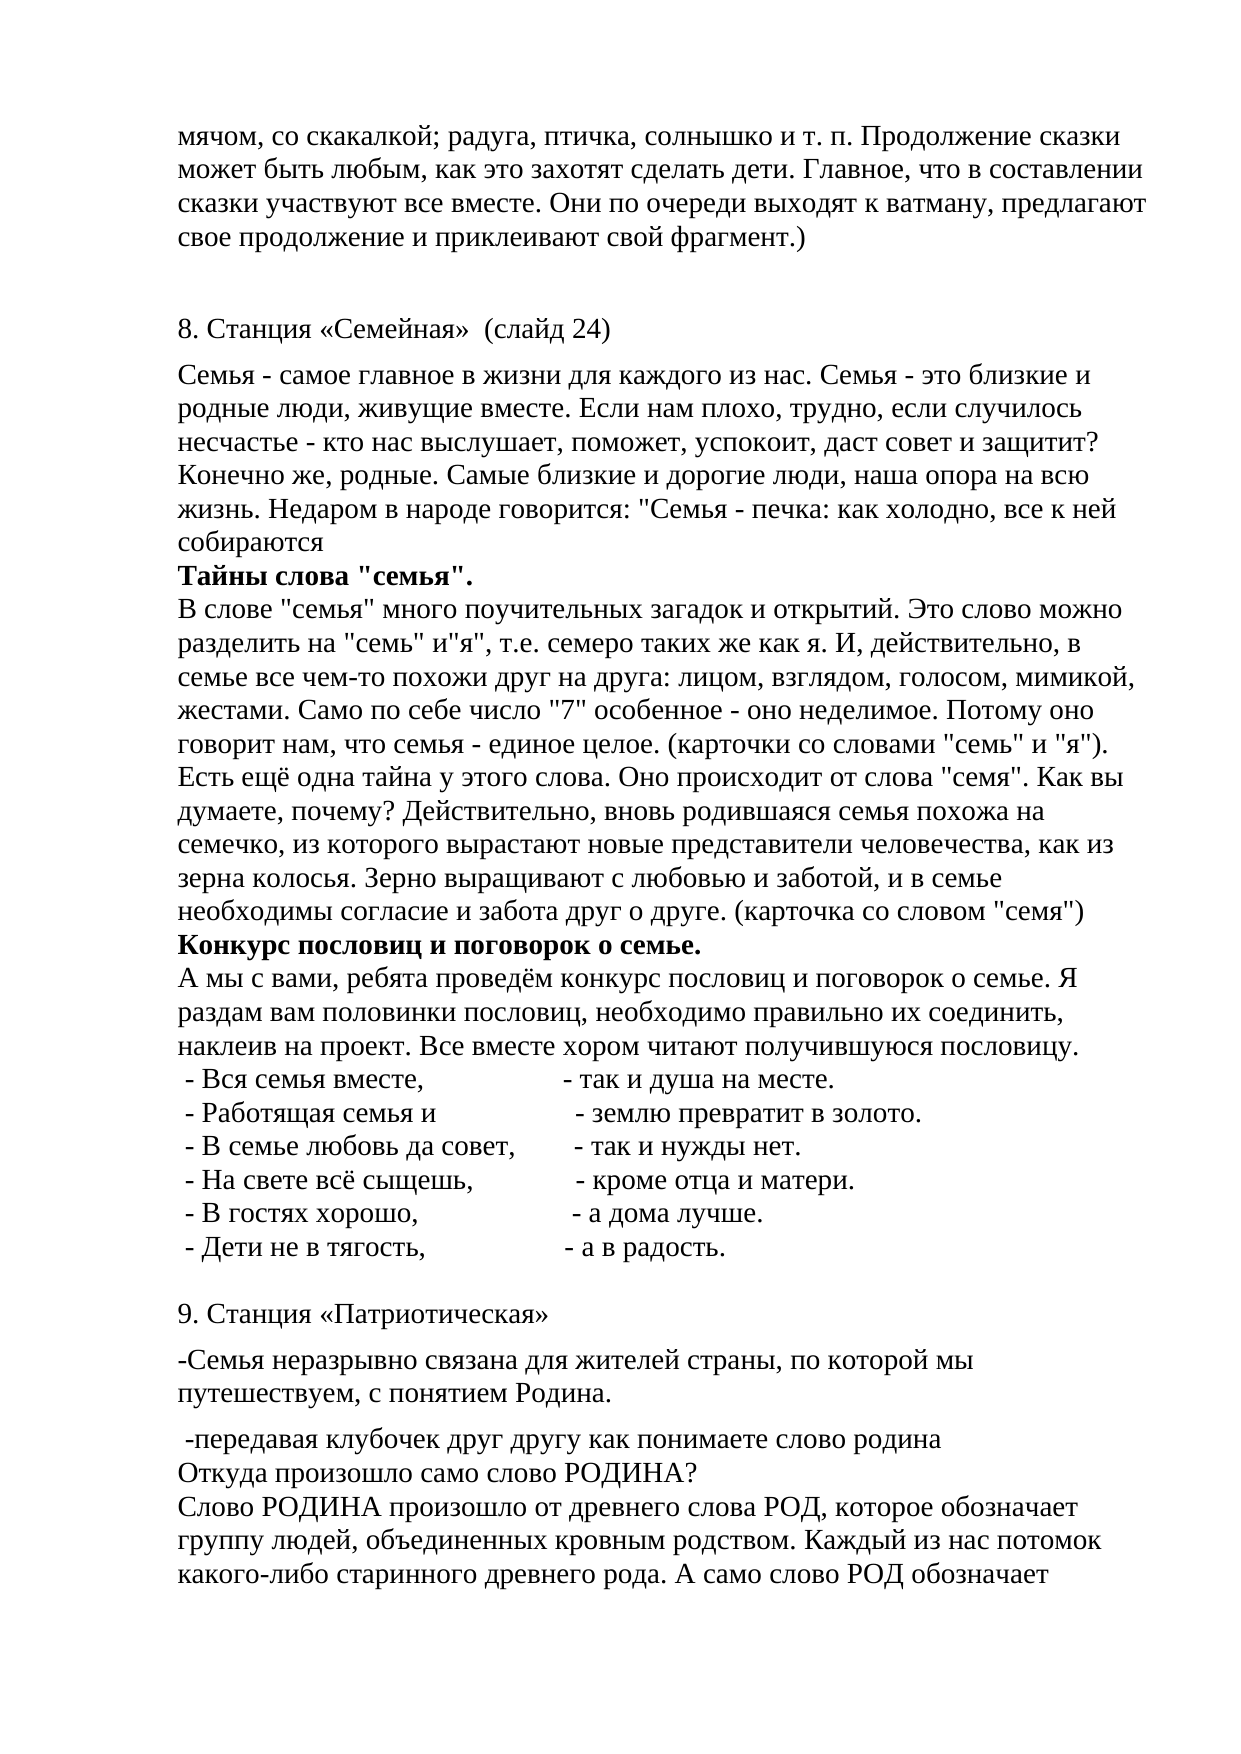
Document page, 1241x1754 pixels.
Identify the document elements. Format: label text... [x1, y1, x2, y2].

text -передавая клубочек друг другу как понимаете слово родина [177, 1422, 1152, 1455]
text - На свете всё сыщешь, - кроме отца и матери. [177, 1162, 1152, 1195]
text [177, 118, 1152, 252]
text В слове "семья" много поучительных загадок и открытий. Это слово можно разделить на "семь" и"я", т.е. семеро таких же как я. И, действительно, в семье все чем-то похожи друг на друга: лицом, взглядом, голосом, мимикой, жестами. Само по себе число "7" особенное - оно неделимое. Потому оно говорит нам, что семья - единое целое. (карточки со словами "семь" и "я"). [177, 592, 1152, 759]
text А мы с вами, ребята проведём конкурс пословиц и поговорок о семье. Я раздам вам половинки пословиц, необходимо правильно их соединить, наклеив на проект. Все вместе хором читают получившуюся пословицу. [177, 961, 1152, 1061]
text - В гостях хорошо, - а дома лучше. [177, 1195, 1152, 1229]
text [177, 1489, 1152, 1589]
text - В семье любовь да совет, - так и нужды нет. [177, 1128, 1152, 1162]
text Конкурс пословиц и поговорок о семье. [177, 927, 1152, 961]
text -Семья неразрывно связана для жителей страны, по которой мы путешествуем, с понятием Родина. [177, 1342, 1152, 1409]
text Семья - самое главное в жизни для каждого из нас. Семья - это близкие и родные люди, живущие вместе. Если нам плохо, трудно, если случилось несчастье - кто нас выслушает, поможет, успокоит, даст совет и защитит? Конечно же, родные. Самые близкие и дорогие люди, наша опора на всю жизнь. Недаром в народе говорится: "Семья - печка: как холодно, все к ней собираются [177, 357, 1152, 558]
text Откуда произошло само слово РОДИНА? [177, 1455, 1152, 1489]
text - Дети не в тягость, - а в радость. [177, 1229, 1152, 1262]
text 8. Станция «Семейная» (слайд 24) [177, 311, 1152, 344]
text Есть ещё одна тайна у этого слова. Оно происходит от слова "семя". Как вы думаете, почему? Действительно, вновь родившаяся семья похожа на семечко, из которого вырастают новые представители человечества, как из зерна колосья. Зерно выращивают с любовью и заботой, и в семье необходимы согласие и забота друг о друге. (карточка со словом "семя") [177, 759, 1152, 927]
text 9. Станция «Патриотическая» [177, 1296, 1152, 1329]
text - Вся семья вместе, - так и душа на месте. [177, 1061, 1152, 1095]
text Тайны слова "семья". [177, 558, 1152, 592]
text - Работящая семья и - землю превратит в золото. [177, 1095, 1152, 1128]
